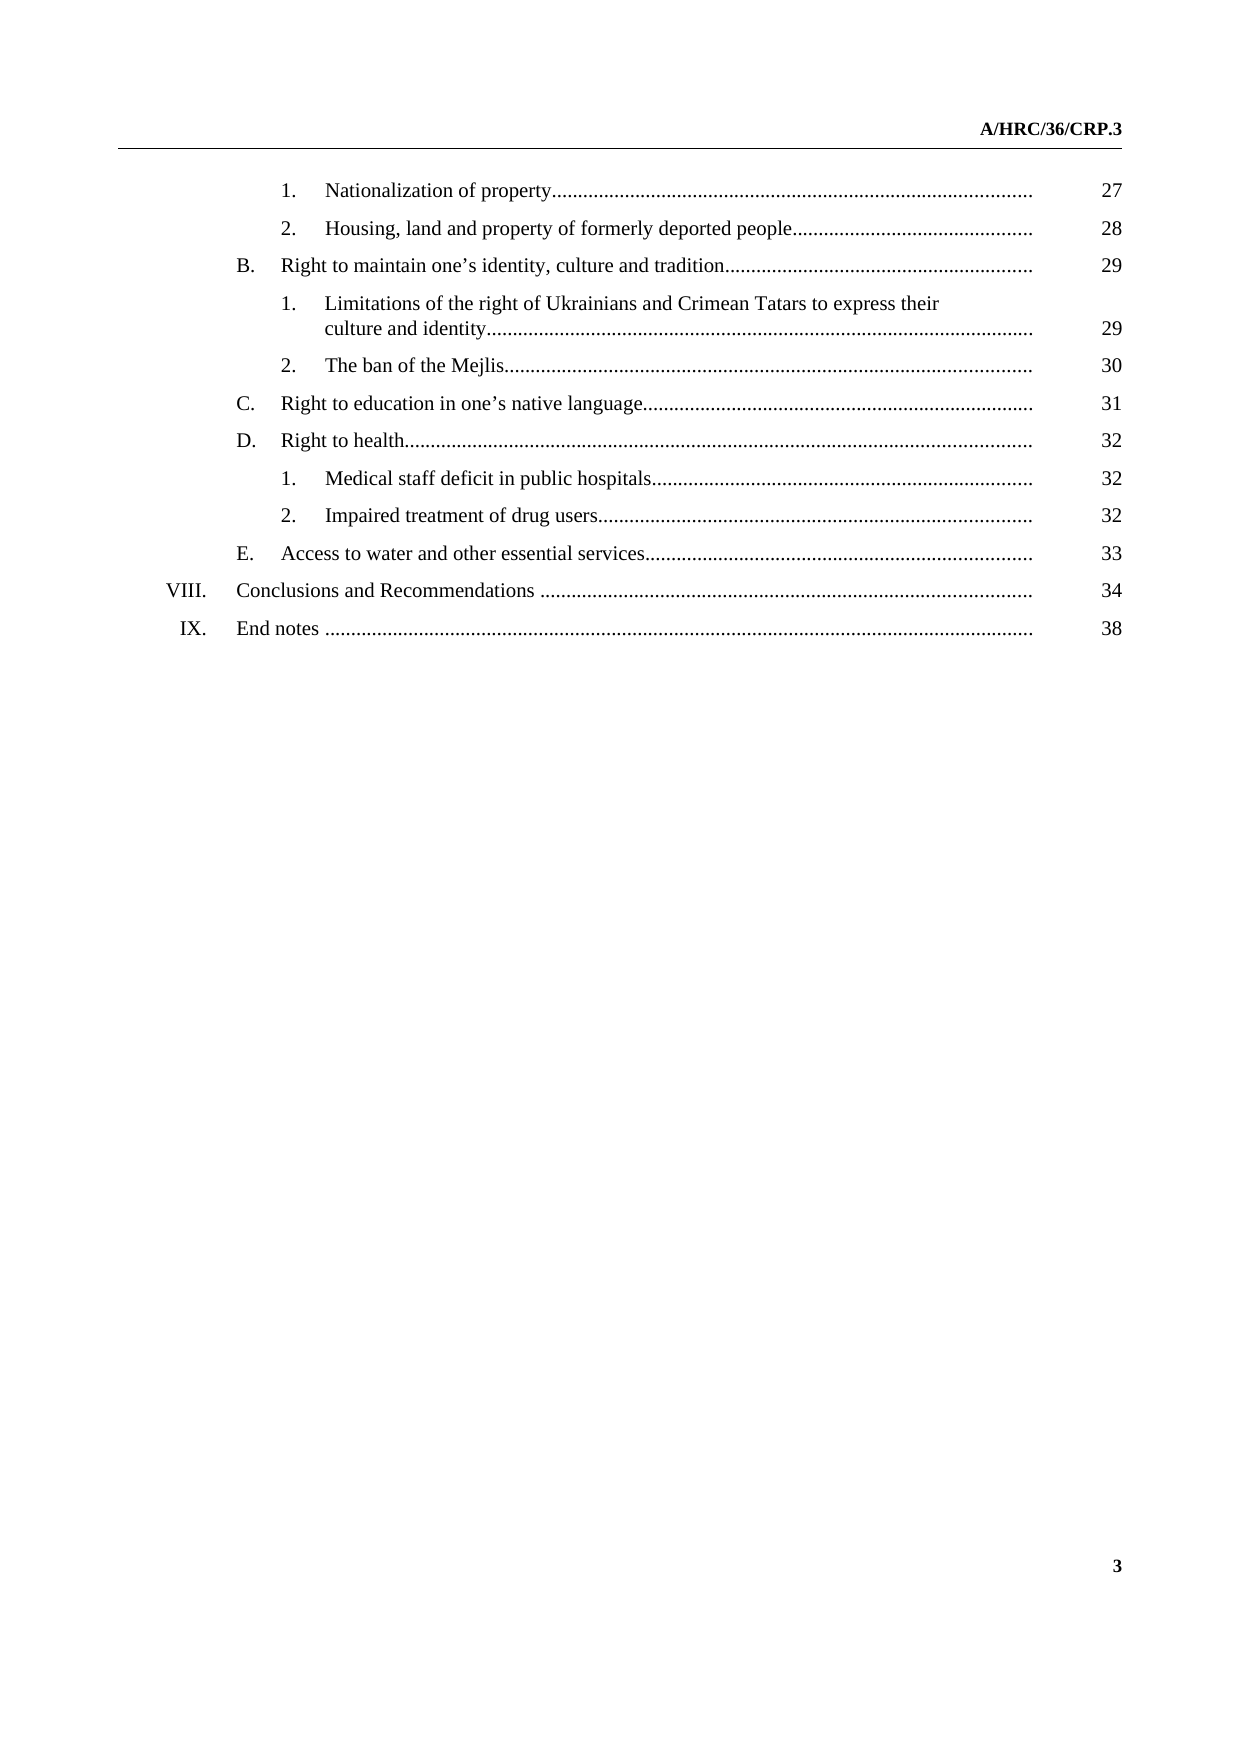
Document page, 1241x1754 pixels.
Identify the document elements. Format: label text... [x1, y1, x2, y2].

text VIII. Conclusions and Recommendations 34 [118, 577, 1122, 602]
text 1. Limitations of the right of Ukrainians and Crimean Tatars to express their culture and identity 29 [118, 290, 1122, 340]
text D. Right to health 32 [118, 427, 1122, 452]
text C. Right to education in one’s native language 31 [118, 390, 1122, 415]
text B. Right to maintain one’s identity, culture and tradition 29 [118, 252, 1122, 277]
text 2. Housing, land and property of formerly deported people 28 [118, 215, 1122, 240]
text IX. End notes 38 [118, 615, 1122, 640]
text E. Access to water and other essential services 33 [118, 540, 1122, 565]
text 1. Nationalization of property 27 [118, 177, 1122, 202]
text 1. Medical staff deficit in public hospitals 32 [118, 465, 1122, 490]
text 2. Impaired treatment of drug users 32 [118, 502, 1122, 527]
text 2. The ban of the Mejlis 30 [118, 352, 1122, 377]
